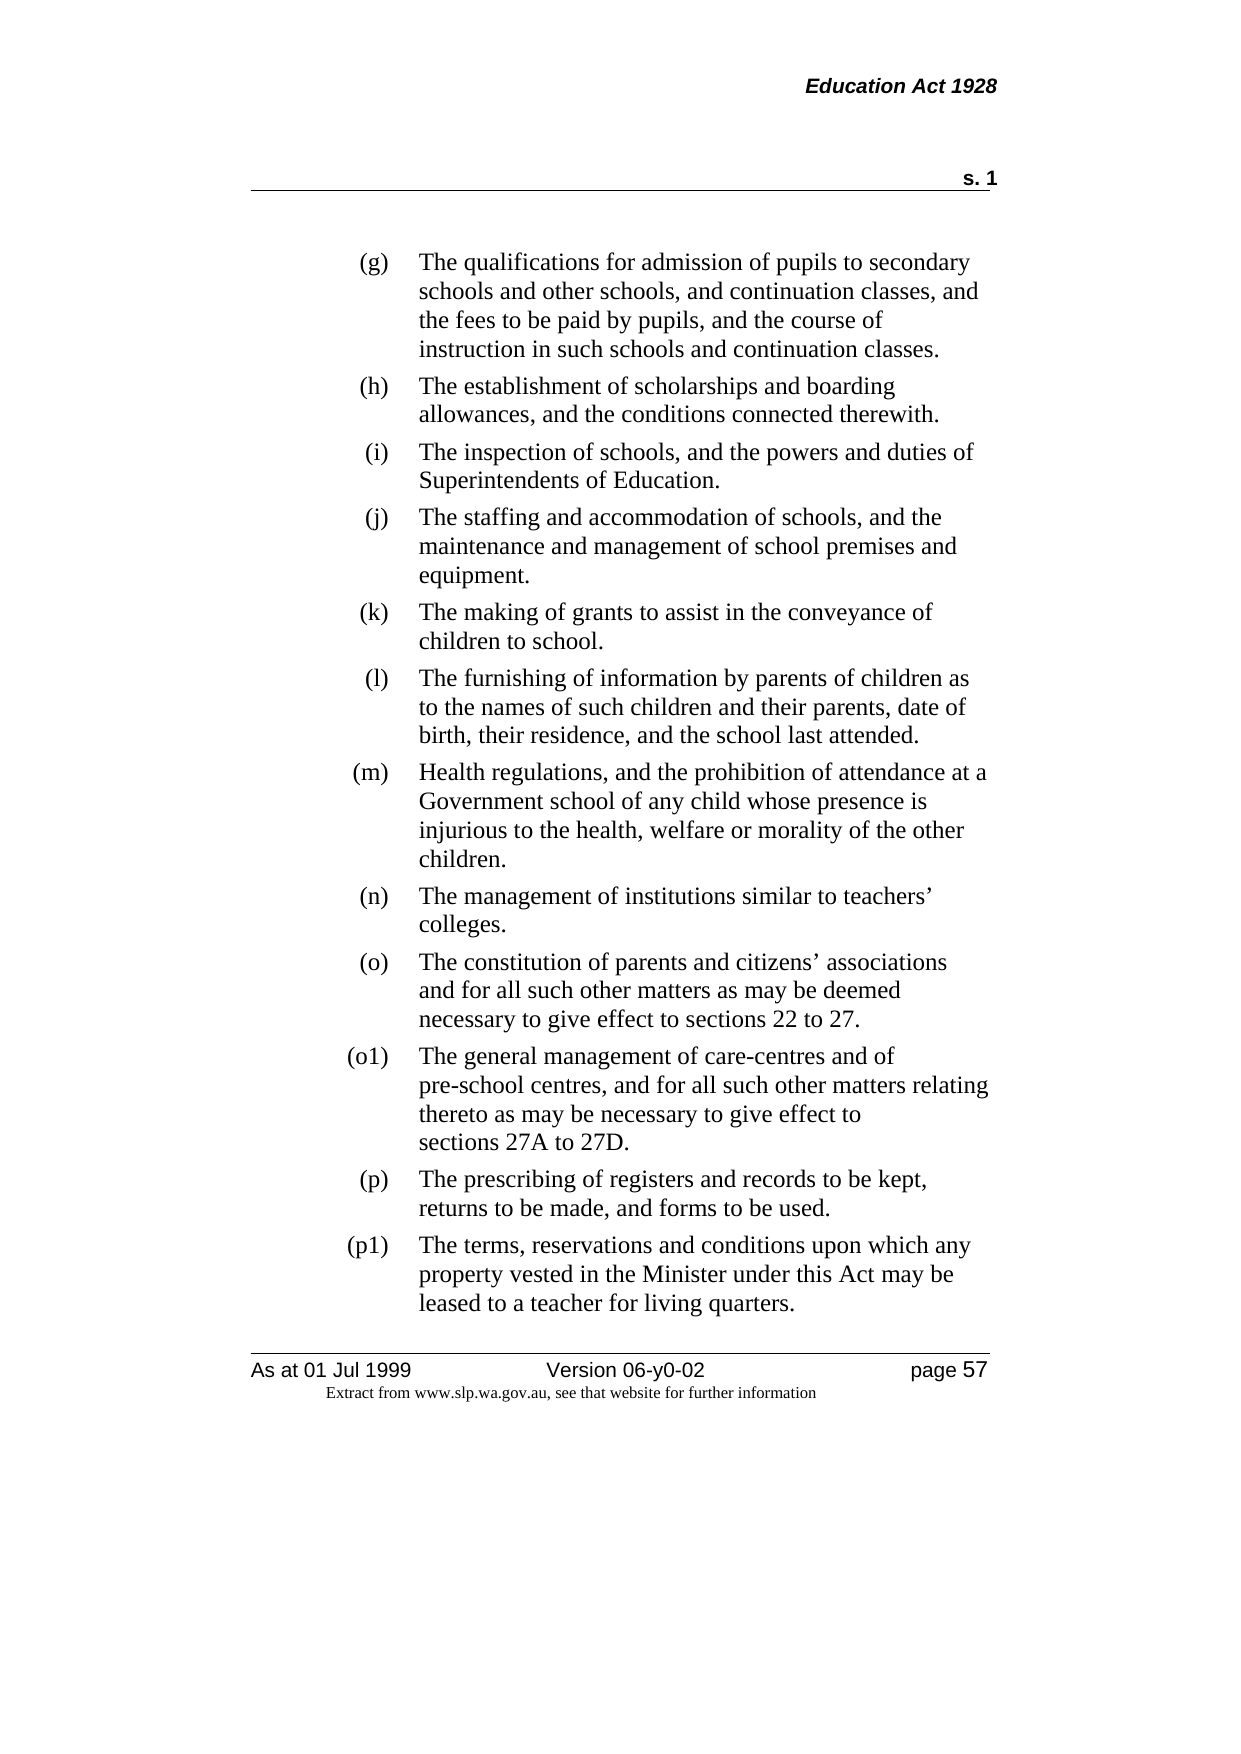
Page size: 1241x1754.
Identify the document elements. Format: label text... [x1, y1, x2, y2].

text (n) The management of institutions similar to teachers’ colleges. [251, 881, 990, 938]
text (p) The prescribing of registers and records to be kept, returns to be made, and forms to be used. [251, 1164, 990, 1222]
text (o1) The general management of care-centres and of pre-school centres, and for all such other matters relating thereto as may be necessary to give effect to sections 27A to 27D. [251, 1041, 990, 1156]
text (k) The making of grants to assist in the conveyance of children to school. [251, 597, 990, 654]
text (l) The furnishing of information by parents of children as to the names of such children and their parents, date of birth, their residence, and the school last attended. [251, 663, 990, 749]
text (o) The constitution of parents and citizens’ associations and for all such other matters as may be deemed necessary to give effect to sections 22 to 27. [251, 947, 990, 1033]
text (h) The establishment of scholarships and boarding allowances, and the conditions connected therewith. [251, 371, 990, 428]
text (j) The staffing and accommodation of schools, and the maintenance and management of school premises and equipment. [251, 502, 990, 589]
text (i) The inspection of schools, and the powers and duties of Superintendents of Education. [251, 437, 990, 494]
text (g) The qualifications for admission of pupils to secondary schools and other schools, and continuation classes, and the fees to be paid by pupils, and the course of instruction in such schools and continuation classes. [251, 247, 990, 362]
text (m) Health regulations, and the prohibition of attendance at a Government school of any child whose presence is injurious to the health, welfare or morality of the other children. [251, 757, 990, 872]
text (p1) The terms, reservations and conditions upon which any property vested in the Minister under this Act may be leased to a teacher for living quarters. [251, 1230, 990, 1317]
